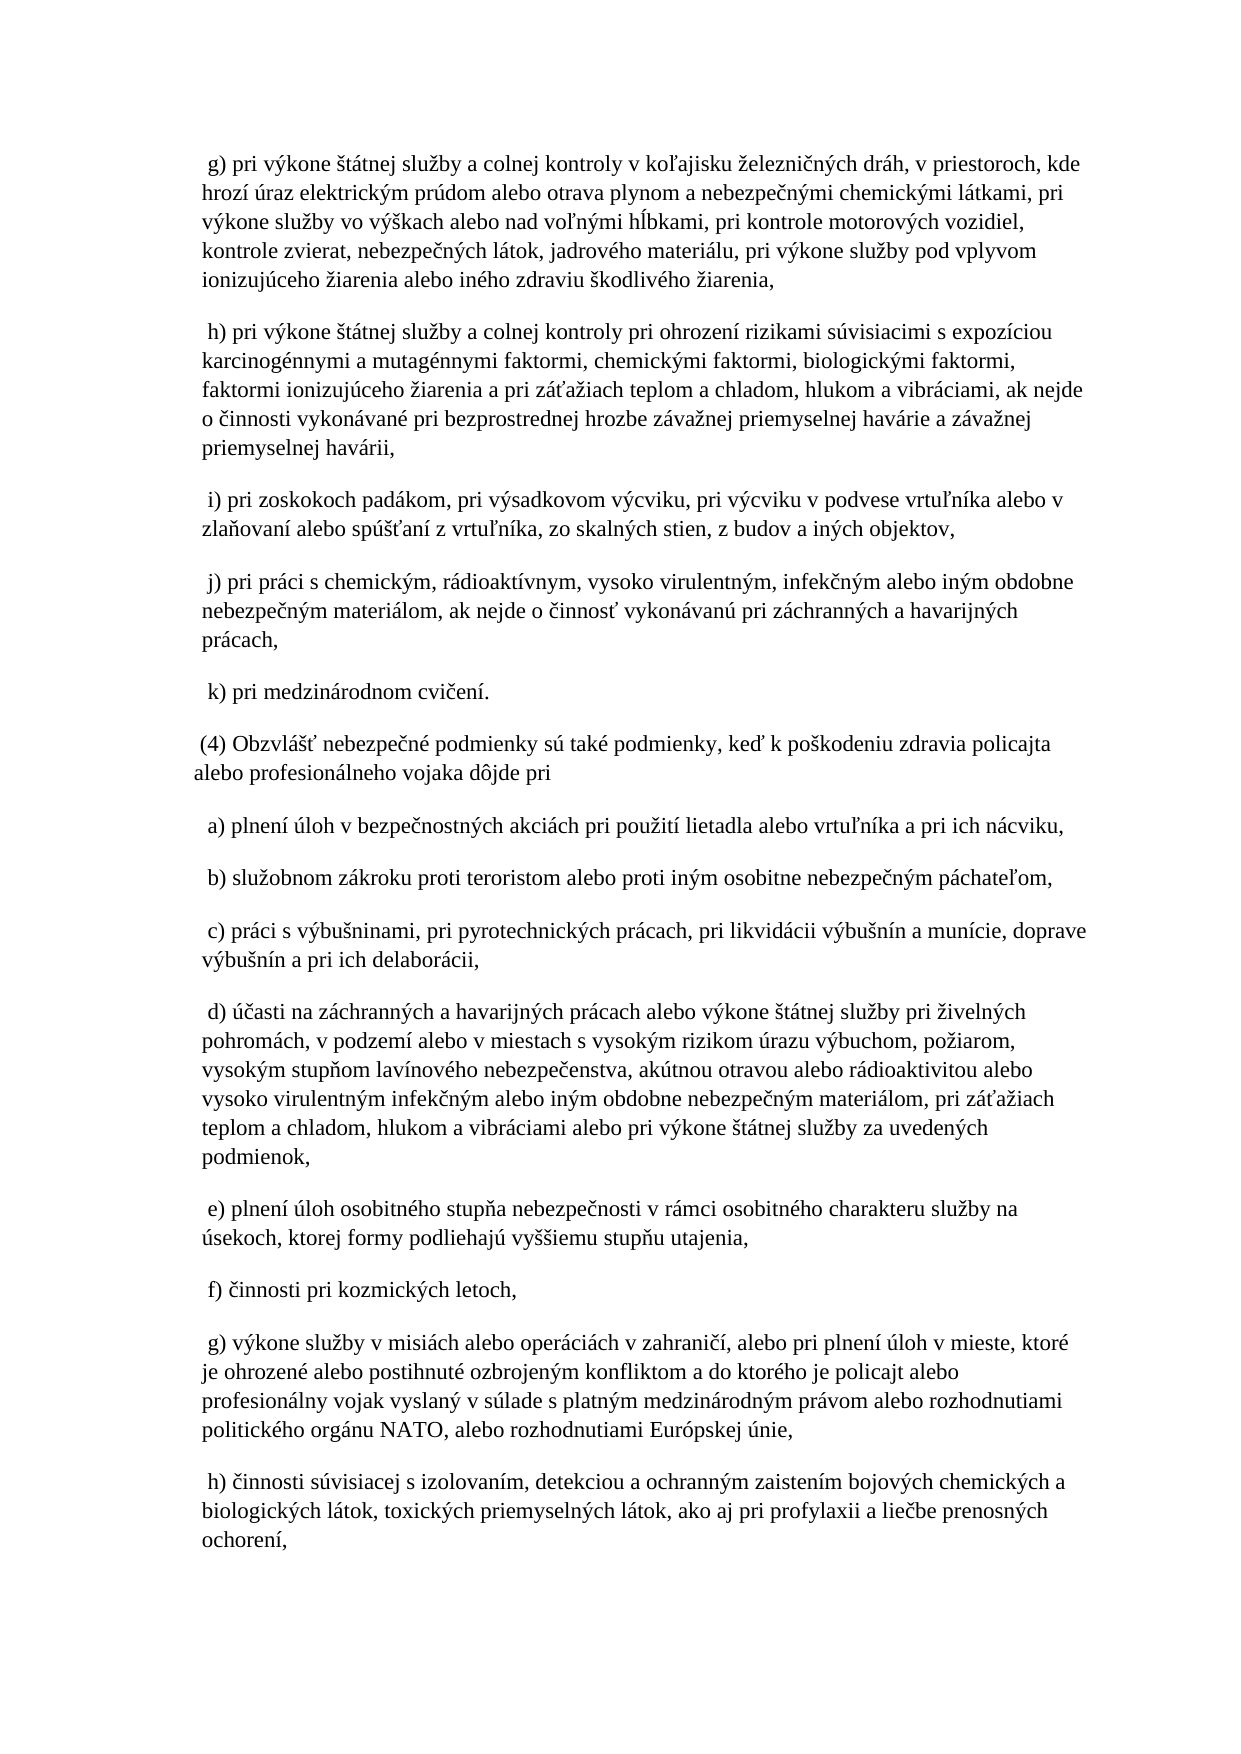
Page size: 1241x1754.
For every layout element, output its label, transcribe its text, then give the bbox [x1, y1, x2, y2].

text g) výkone služby v misiách alebo operáciách v zahraničí, alebo pri plnení úloh v mieste, ktoré je ohrozené alebo postihnuté ozbrojeným konfliktom a do ktorého je policajt alebo profesionálny vojak vyslaný v súlade s platným medzinárodným právom alebo rozhodnutiami politického orgánu NATO, alebo rozhodnutiami Európskej únie, [202, 1329, 1090, 1442]
text f) činnosti pri kozmických letoch, [202, 1277, 1090, 1303]
text d) účasti na záchranných a havarijných prácach alebo výkone štátnej služby pri živelných pohromách, v podzemí alebo v miestach s vysokým rizikom úrazu výbuchom, požiarom, vysokým stupňom lavínového nebezpečenstva, akútnou otravou alebo rádioaktivitou alebo vysoko virulentným infekčným alebo iným obdobne nebezpečným materiálom, pri záťažiach teplom a chladom, hlukom a vibráciami alebo pri výkone štátnej služby za uvedených podmienok, [202, 998, 1090, 1169]
text g) pri výkone štátnej služby a colnej kontroly v koľajisku železničných dráh, v priestoroch, kde hrozí úraz elektrickým prúdom alebo otrava plynom a nebezpečnými chemickými látkami, pri výkone služby vo výškach alebo nad voľnými hĺbkami, pri kontrole motorových vozidiel, kontrole zvierat, nebezpečných látok, jadrového materiálu, pri výkone služby pod vplyvom ionizujúceho žiarenia alebo iného zdraviu škodlivého žiarenia, [202, 150, 1090, 292]
text h) činnosti súvisiacej s izolovaním, detekciou a ochranným zaistením bojových chemických a biologických látok, toxických priemyselných látok, ako aj pri profylaxii a liečbe prenosných ochorení, [202, 1468, 1090, 1552]
text k) pri medzinárodnom cvičení. [202, 678, 1090, 704]
text h) pri výkone štátnej služby a colnej kontroly pri ohrození rizikami súvisiacimi s expozíciou karcinogénnymi a mutagénnymi faktormi, chemickými faktormi, biologickými faktormi, faktormi ionizujúceho žiarenia a pri záťažiach teplom a chladom, hlukom a vibráciami, ak nejde o činnosti vykonávané pri bezprostrednej hrozbe závažnej priemyselnej havárie a závažnej priemyselnej havárii, [202, 318, 1090, 460]
text e) plnení úloh osobitného stupňa nebezpečnosti v rámci osobitného charakteru služby na úsekoch, ktorej formy podliehajú vyššiemu stupňu utajenia, [202, 1195, 1090, 1251]
text j) pri práci s chemickým, rádioaktívnym, vysoko virulentným, infekčným alebo iným obdobne nebezpečným materiálom, ak nejde o činnosť vykonávanú pri záchranných a havarijných prácach, [202, 568, 1090, 652]
text (4) Obzvlášť nebezpečné podmienky sú také podmienky, keď k poškodeniu zdravia policajta alebo profesionálneho vojaka dôjde pri [194, 731, 1090, 786]
text b) služobnom zákroku proti teroristom alebo proti iným osobitne nebezpečným páchateľom, [202, 864, 1090, 891]
text c) práci s výbušninami, pri pyrotechnických prácach, pri likvidácii výbušnín a munície, doprave výbušnín a pri ich delaborácii, [202, 917, 1090, 972]
text i) pri zoskokoch padákom, pri výsadkovom výcviku, pri výcviku v podvese vrtuľníka alebo v zlaňovaní alebo spúšťaní z vrtuľníka, zo skalných stien, z budov a iných objektov, [202, 486, 1090, 542]
text a) plnení úloh v bezpečnostných akciách pri použití lietadla alebo vrtuľníka a pri ich nácviku, [202, 812, 1090, 838]
